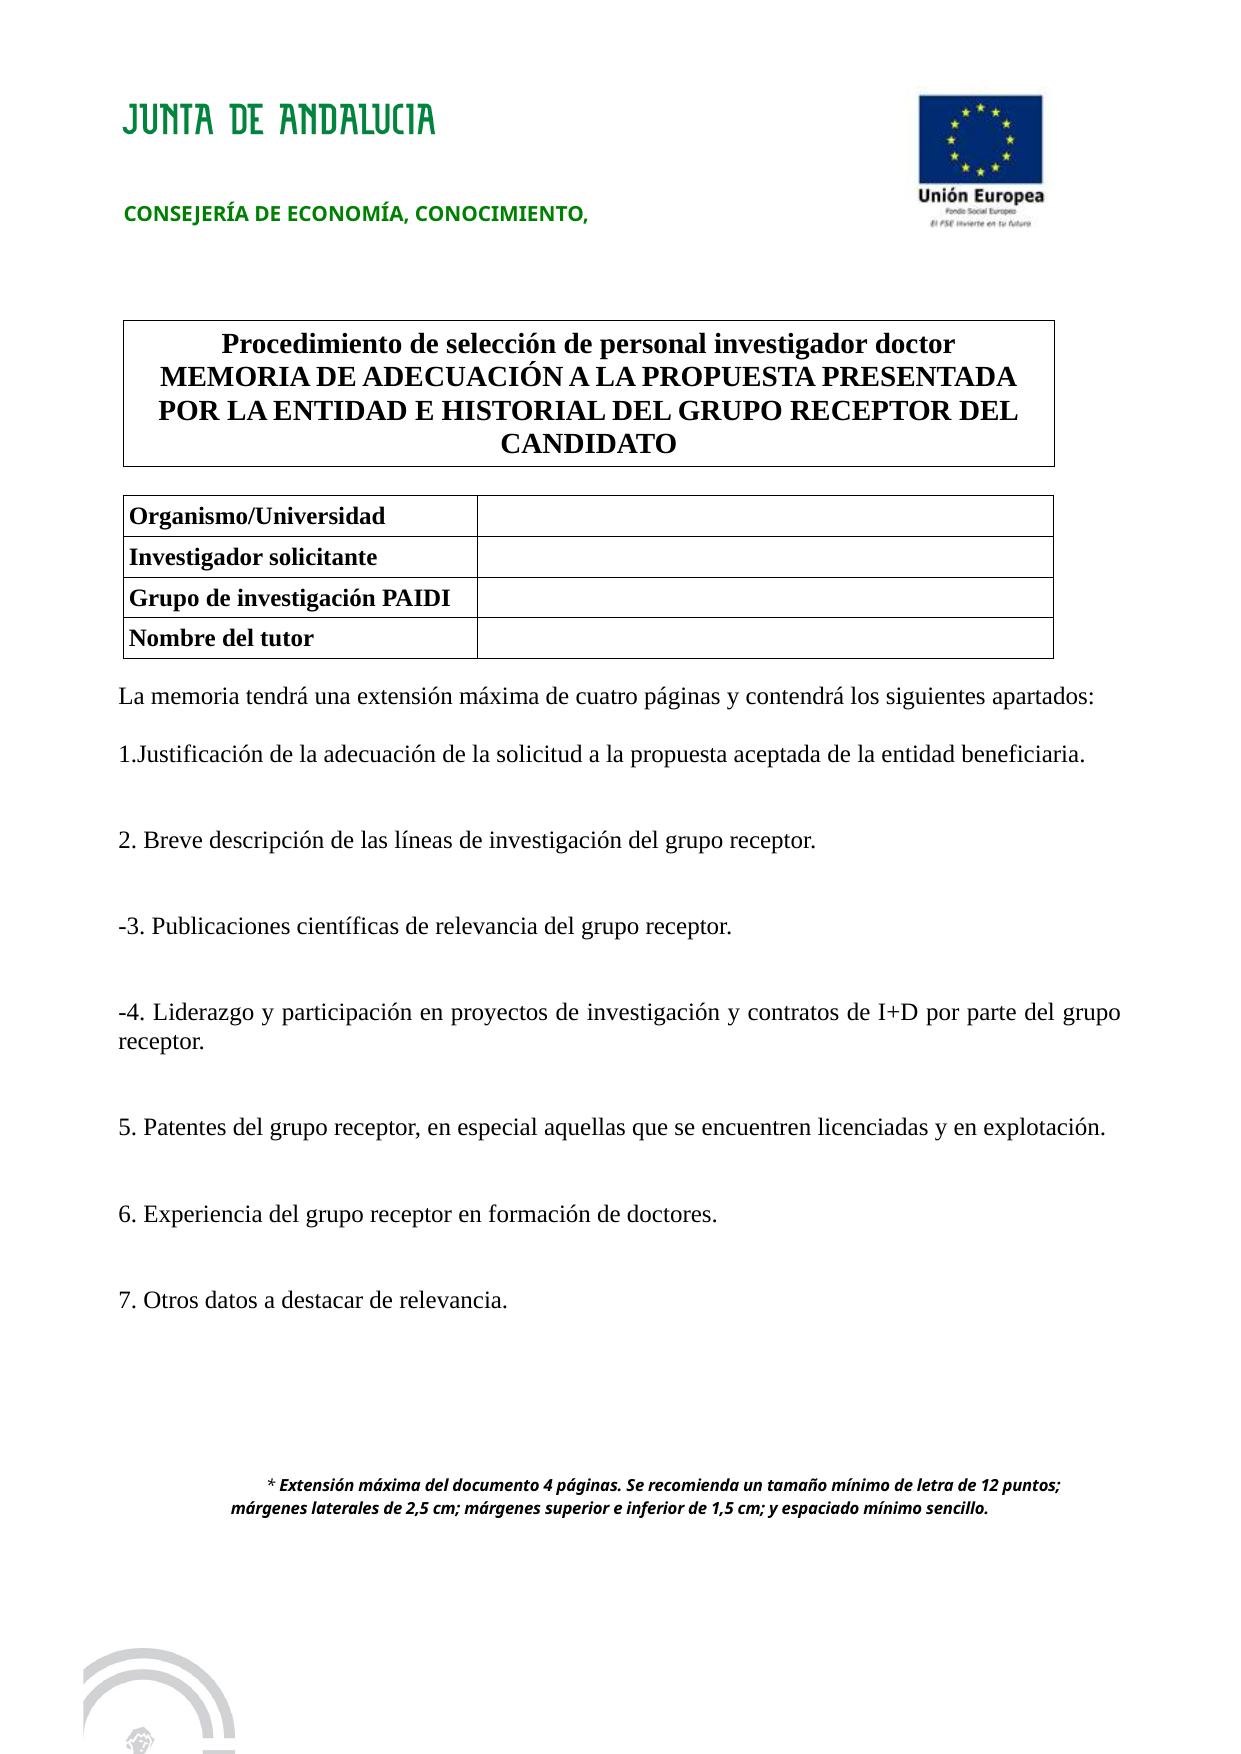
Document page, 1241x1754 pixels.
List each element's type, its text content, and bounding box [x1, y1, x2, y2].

text 6. Experiencia del grupo receptor en formación de doctores. [118, 1199, 1122, 1227]
table_cell [478, 537, 1053, 576]
table_header [478, 496, 1053, 536]
text 1.Justificación de la adecuación de la solicitud a la propuesta aceptada de la entidad beneficiaria. [118, 739, 1122, 767]
table_cell [478, 578, 1053, 617]
table_header Procedimiento de selección de personal investigador doctor MEMORIA DE ADECUACIÓN A LA PROPUESTA PRESENTADA POR LA ENTIDAD E HISTORIAL DEL GRUPO RECEPTOR DEL CANDIDATO [124, 321, 1054, 466]
table_cell [478, 618, 1053, 658]
table_cell Grupo de investigación PAIDI [124, 578, 477, 617]
table_cell Investigador solicitante [124, 537, 477, 576]
text 2. Breve descripción de las líneas de investigación del grupo receptor. [118, 825, 1122, 854]
picture [81, 1646, 237, 1754]
text 5. Patentes del grupo receptor, en especial aquellas que se encuentren licenciadas y en explotación. [118, 1112, 1122, 1141]
picture [906, 86, 1053, 232]
table_header Organismo/Universidad [124, 496, 477, 536]
text -4. Liderazgo y participación en proyectos de investigación y contratos de I+D por parte del grupo receptor. [118, 997, 1122, 1055]
text -3. Publicaciones científicas de relevancia del grupo receptor. [118, 911, 1122, 940]
text 7. Otros datos a destacar de relevancia. [118, 1285, 1122, 1314]
table_cell Nombre del tutor [124, 618, 477, 658]
text La memoria tendrá una extensión máxima de cuatro páginas y contendrá los siguientes apartados: [118, 681, 1122, 710]
text * Extensión máxima del documento 4 páginas. Se recomienda un tamaño mínimo de letra de 12 puntos; márgenes laterales de 2,5 cm; márgenes superior e inferior de 1,5 cm; y espaciado mínimo sencillo. [231, 1474, 1122, 1519]
